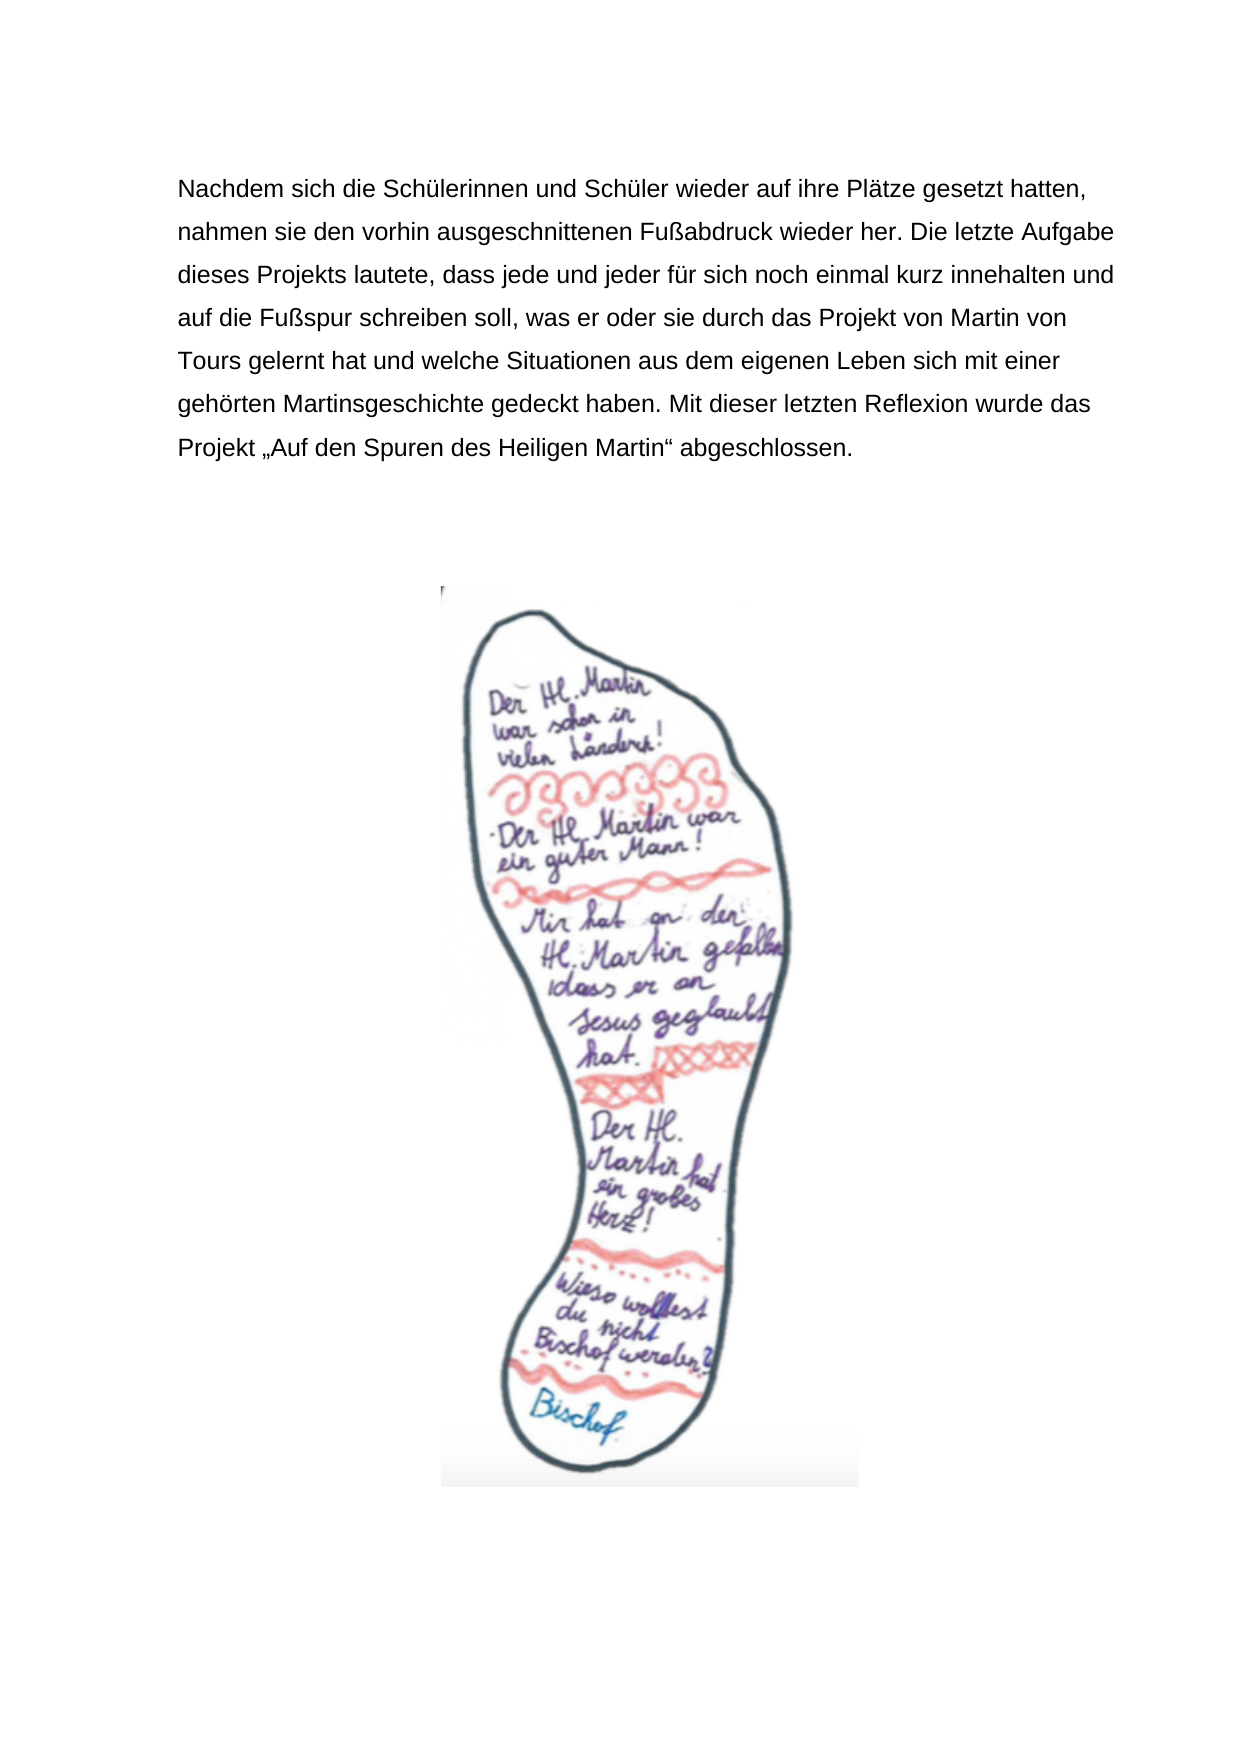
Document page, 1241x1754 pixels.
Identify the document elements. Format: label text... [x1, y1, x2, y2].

text Nachdem sich die Schülerinnen und Schüler wieder auf ihre Plätze gesetzt hatten, nahmen sie den vorhin ausgeschnittenen Fußabdruck wieder her. Die letzte Aufgabe dieses Projekts lautete, dass jede und jeder für sich noch einmal kurz innehalten und auf die Fußspur schreiben soll, was er oder sie durch das Projekt von Martin von Tours gelernt hat und welche Situationen aus dem eigenen Leben sich mit einer gehörten Martinsgeschichte gedeckt haben. Mit dieser letzten Reflexion wurde das Projekt „Auf den Spuren des Heiligen Martin“ abgeschlossen. [177, 174, 1122, 547]
picture [440, 586, 859, 1487]
